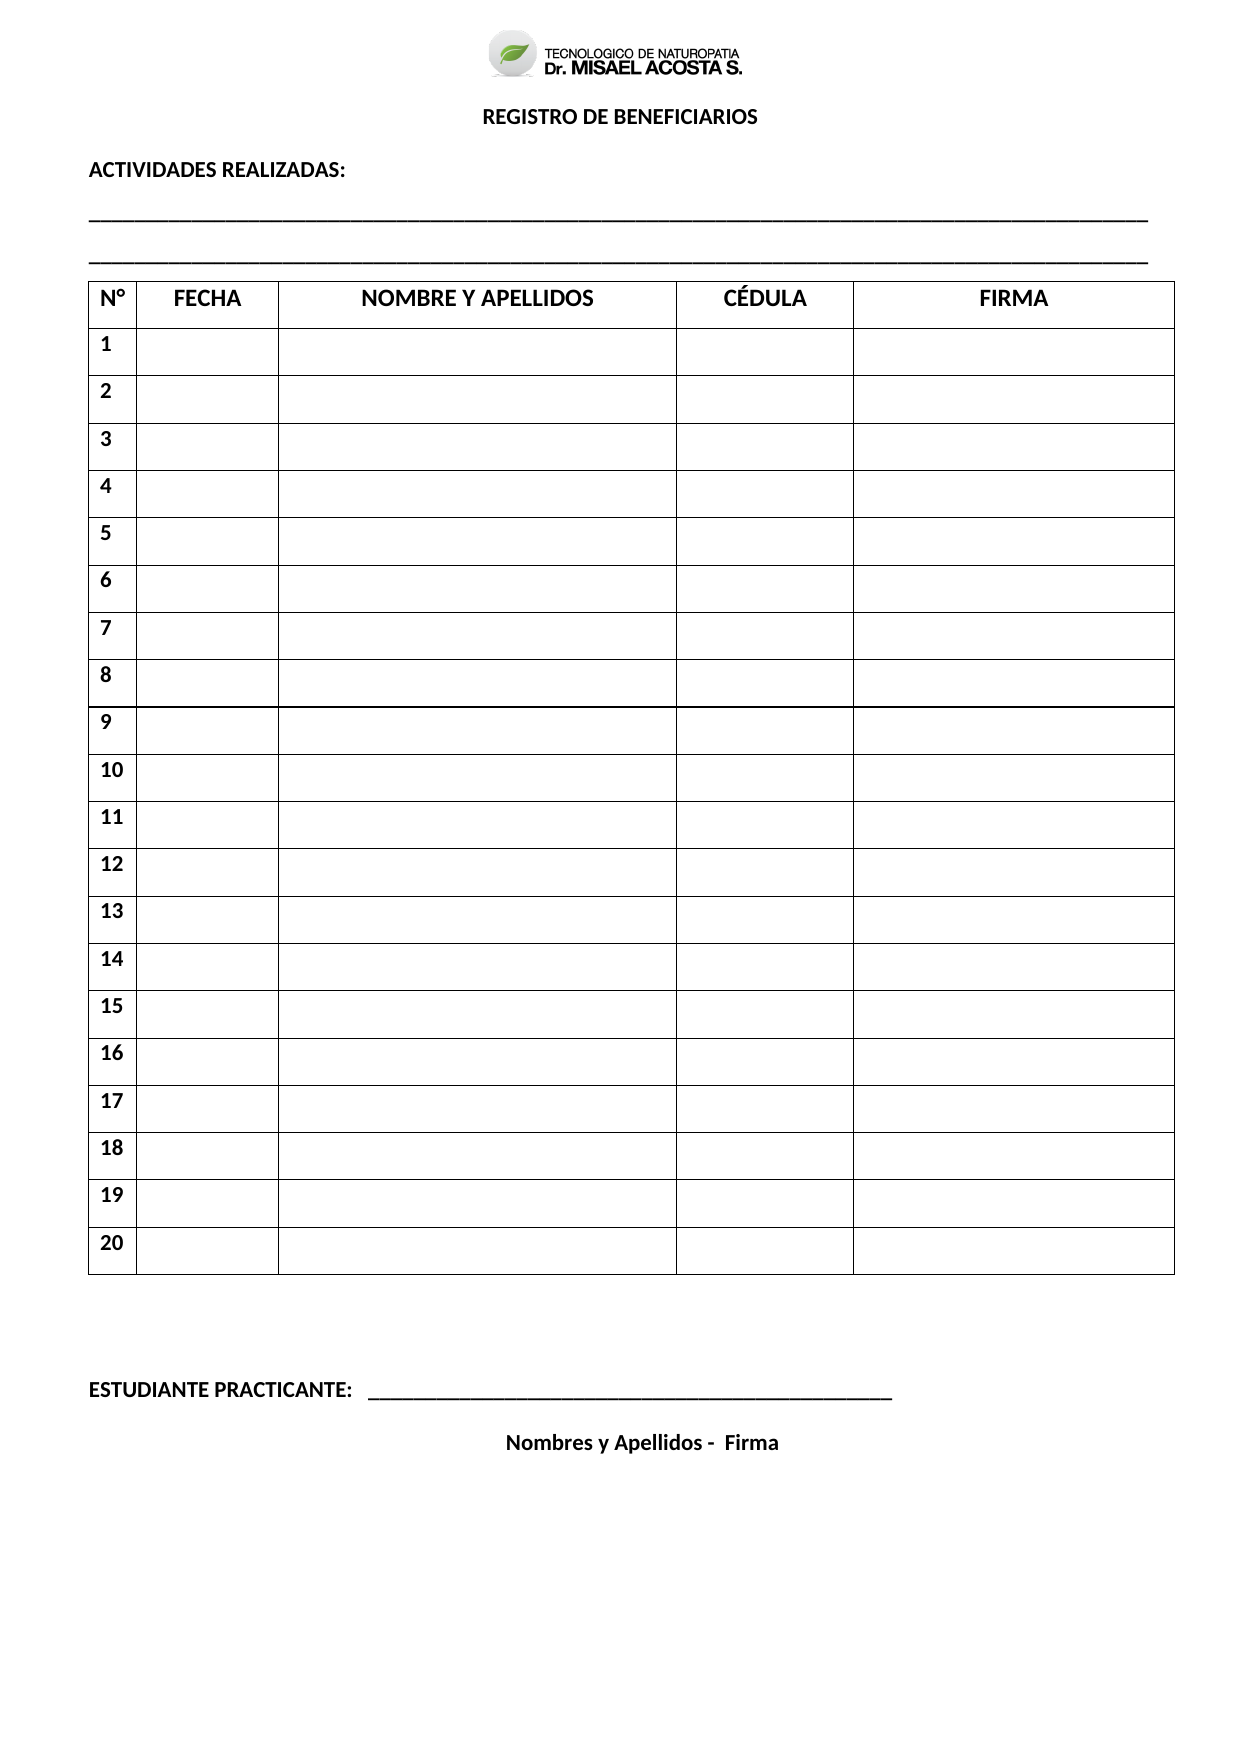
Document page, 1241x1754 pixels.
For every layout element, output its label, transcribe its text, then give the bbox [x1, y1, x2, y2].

table_cell 4 [89, 471, 136, 517]
text ACTIVIDADES REALIZADAS: __________________________________________________________________________________________________________________________________________________________________________________________ [89, 155, 1152, 267]
table_cell [137, 755, 278, 801]
table_cell 3 [89, 424, 136, 470]
table_cell 2 [89, 376, 136, 423]
table_cell [137, 566, 278, 612]
table_cell 5 [89, 518, 136, 564]
table_cell [137, 1133, 278, 1179]
table_cell [279, 660, 676, 706]
table_cell [854, 471, 1174, 517]
table_cell [137, 991, 278, 1037]
table_cell [677, 566, 853, 612]
table_cell [279, 708, 676, 754]
table_cell [854, 802, 1174, 848]
table_header CÉDULA [677, 282, 853, 328]
picture [488, 30, 742, 77]
table_cell [854, 518, 1174, 564]
table_cell [854, 660, 1174, 706]
table_cell [279, 1228, 676, 1274]
table_cell [854, 1039, 1174, 1085]
table_cell [137, 1086, 278, 1132]
table_cell 17 [89, 1086, 136, 1132]
table_cell [677, 802, 853, 848]
table_cell [137, 849, 278, 896]
table_cell 12 [89, 849, 136, 896]
table_cell 10 [89, 755, 136, 801]
table_cell [279, 613, 676, 659]
table_cell [279, 1180, 676, 1227]
table_cell [279, 1086, 676, 1132]
table_cell [677, 1228, 853, 1274]
table_cell [854, 708, 1174, 754]
table_cell [137, 518, 278, 564]
table_cell [279, 897, 676, 943]
table_cell 20 [89, 1228, 136, 1274]
table_cell [854, 424, 1174, 470]
table_cell [137, 471, 278, 517]
table_cell [137, 802, 278, 848]
table_cell 13 [89, 897, 136, 943]
table_cell [137, 329, 278, 375]
table_cell [854, 1180, 1174, 1227]
table_cell [677, 1086, 853, 1132]
table_cell [137, 1180, 278, 1227]
text Nombres y Apellidos - Firma [89, 1428, 1152, 1456]
table_cell [137, 613, 278, 659]
table_cell [279, 518, 676, 564]
table_cell [854, 1228, 1174, 1274]
table_cell [677, 849, 853, 896]
table_cell [677, 708, 853, 754]
table_cell [677, 991, 853, 1037]
table_cell [854, 613, 1174, 659]
table_cell [279, 376, 676, 423]
table_cell [677, 376, 853, 423]
table_cell [677, 1039, 853, 1085]
table_cell [854, 944, 1174, 990]
table_cell 6 [89, 566, 136, 612]
table_cell 14 [89, 944, 136, 990]
table_cell [677, 424, 853, 470]
table_cell [279, 991, 676, 1037]
table_header N° [89, 282, 136, 328]
table_cell [137, 376, 278, 423]
table_cell [137, 708, 278, 754]
text ESTUDIANTE PRACTICANTE: ______________________________________________ [89, 1375, 1152, 1403]
table_cell [677, 755, 853, 801]
table_cell [279, 849, 676, 896]
table_cell [279, 1133, 676, 1179]
table_cell 7 [89, 613, 136, 659]
table_cell [854, 849, 1174, 896]
table_cell [677, 897, 853, 943]
table_cell 16 [89, 1039, 136, 1085]
table_cell [677, 944, 853, 990]
table_cell [279, 471, 676, 517]
text REGISTRO DE BENEFICIARIOS [89, 102, 1152, 130]
table_cell [677, 518, 853, 564]
table_cell [279, 944, 676, 990]
table_cell 18 [89, 1133, 136, 1179]
table_cell [677, 660, 853, 706]
table_cell [854, 1133, 1174, 1179]
table_cell [137, 897, 278, 943]
table_cell [137, 944, 278, 990]
table_cell 8 [89, 660, 136, 706]
table_cell [279, 802, 676, 848]
table_cell 11 [89, 802, 136, 848]
table_cell [677, 1133, 853, 1179]
table_cell [854, 1086, 1174, 1132]
table_cell [279, 755, 676, 801]
table_cell [854, 897, 1174, 943]
table_cell 19 [89, 1180, 136, 1227]
table_cell [854, 755, 1174, 801]
table_cell [279, 329, 676, 375]
table_cell [854, 991, 1174, 1037]
table_cell [854, 566, 1174, 612]
table_cell [677, 471, 853, 517]
table_cell 15 [89, 991, 136, 1037]
table_header NOMBRE Y APELLIDOS [279, 282, 676, 328]
table_cell [854, 376, 1174, 423]
table_cell [137, 1228, 278, 1274]
table_cell [279, 566, 676, 612]
table_cell 9 [89, 708, 136, 754]
table_header FIRMA [854, 282, 1174, 328]
table_cell [137, 424, 278, 470]
table_cell [279, 424, 676, 470]
table_cell [677, 329, 853, 375]
table_cell [677, 613, 853, 659]
table_cell [279, 1039, 676, 1085]
table_header FECHA [137, 282, 278, 328]
table_cell [137, 1039, 278, 1085]
table_cell [854, 329, 1174, 375]
table_cell [677, 1180, 853, 1227]
table_cell 1 [89, 329, 136, 375]
table_cell [137, 660, 278, 706]
